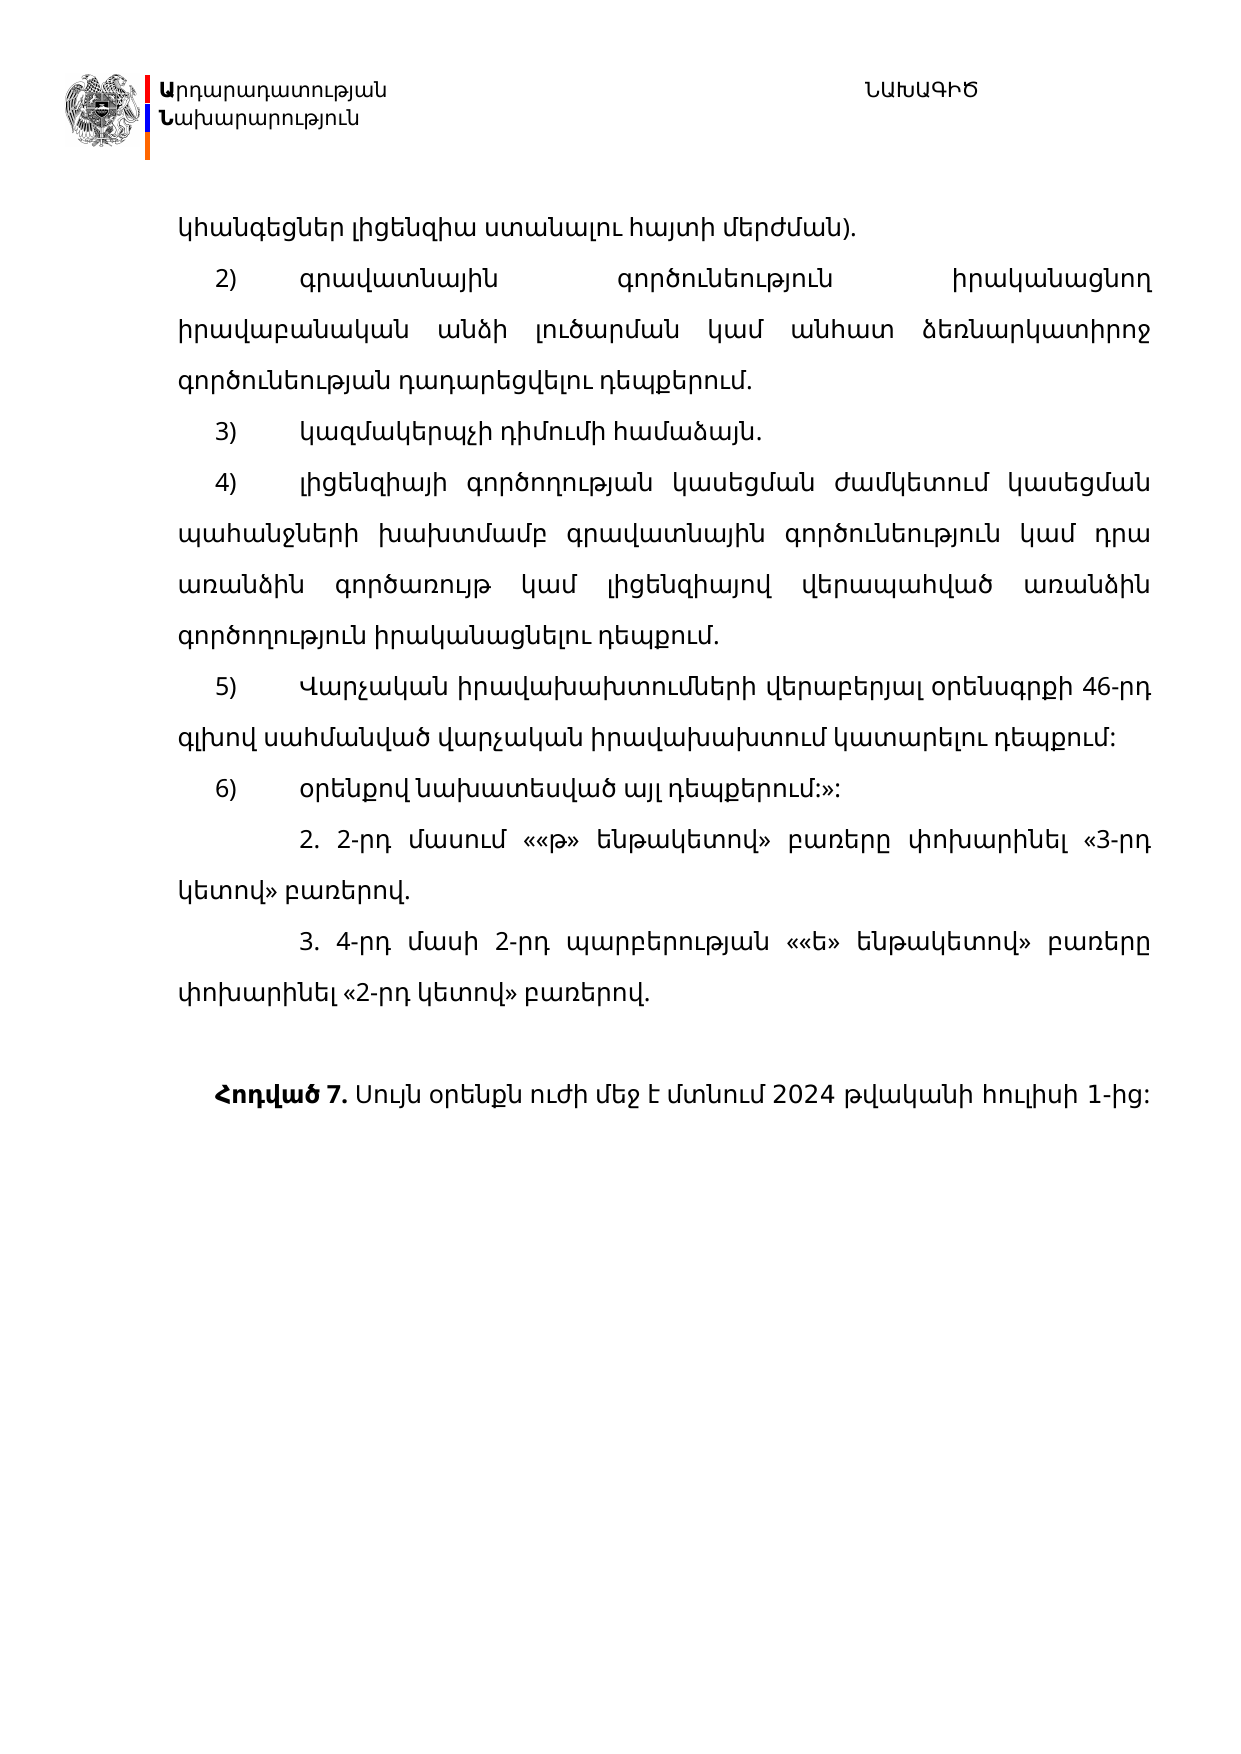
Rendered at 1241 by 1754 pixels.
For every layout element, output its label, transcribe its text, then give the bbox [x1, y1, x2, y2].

list օրենքով նախատեսված այլ դեպքերում:»: [177, 771, 1152, 805]
list գրավատնային գործունեություն իրականացնող իրավաբանական անձի լուծարման կամ անհատ ձեռնարկատիրոջ գործունեության դադարեցվելու դեպքերում. [177, 260, 1152, 397]
list կազմակերպչի դիմումի համաձայն. [177, 413, 1152, 448]
text Հոդված 7. Uույն oրենքն ուժի մեջ է մտնում 2024 թվականի հուլիսի 1-ից: [177, 1077, 1152, 1111]
text 2. 2-րդ մասում ««թ» ենթակետով» բառերը փոխարինել «3-րդ կետով» բառերով. [177, 822, 1152, 907]
text 3. 4-րդ մասի 2-րդ պարբերության ««ե» ենթակետով» բառերը փոխարինել «2-րդ կետով» բառերով. [177, 924, 1152, 1009]
list Վարչական իրավախախտումների վերաբերյալ օրենսգրքի 46-րդ գլխով սահմանված վարչական իրավախախտում կատարելու դեպքում: [177, 669, 1152, 754]
list լիցենզիայի գործողության կասեցման ժամկետում կասեցման պահանջների խախտմամբ գրավատնային գործունեություն կամ դրա առանձին գործառույթ կամ լիցենզիայով վերապահված առանձին գործողություն իրականացնելու դեպքում. [177, 464, 1152, 652]
picture [64, 73, 140, 147]
